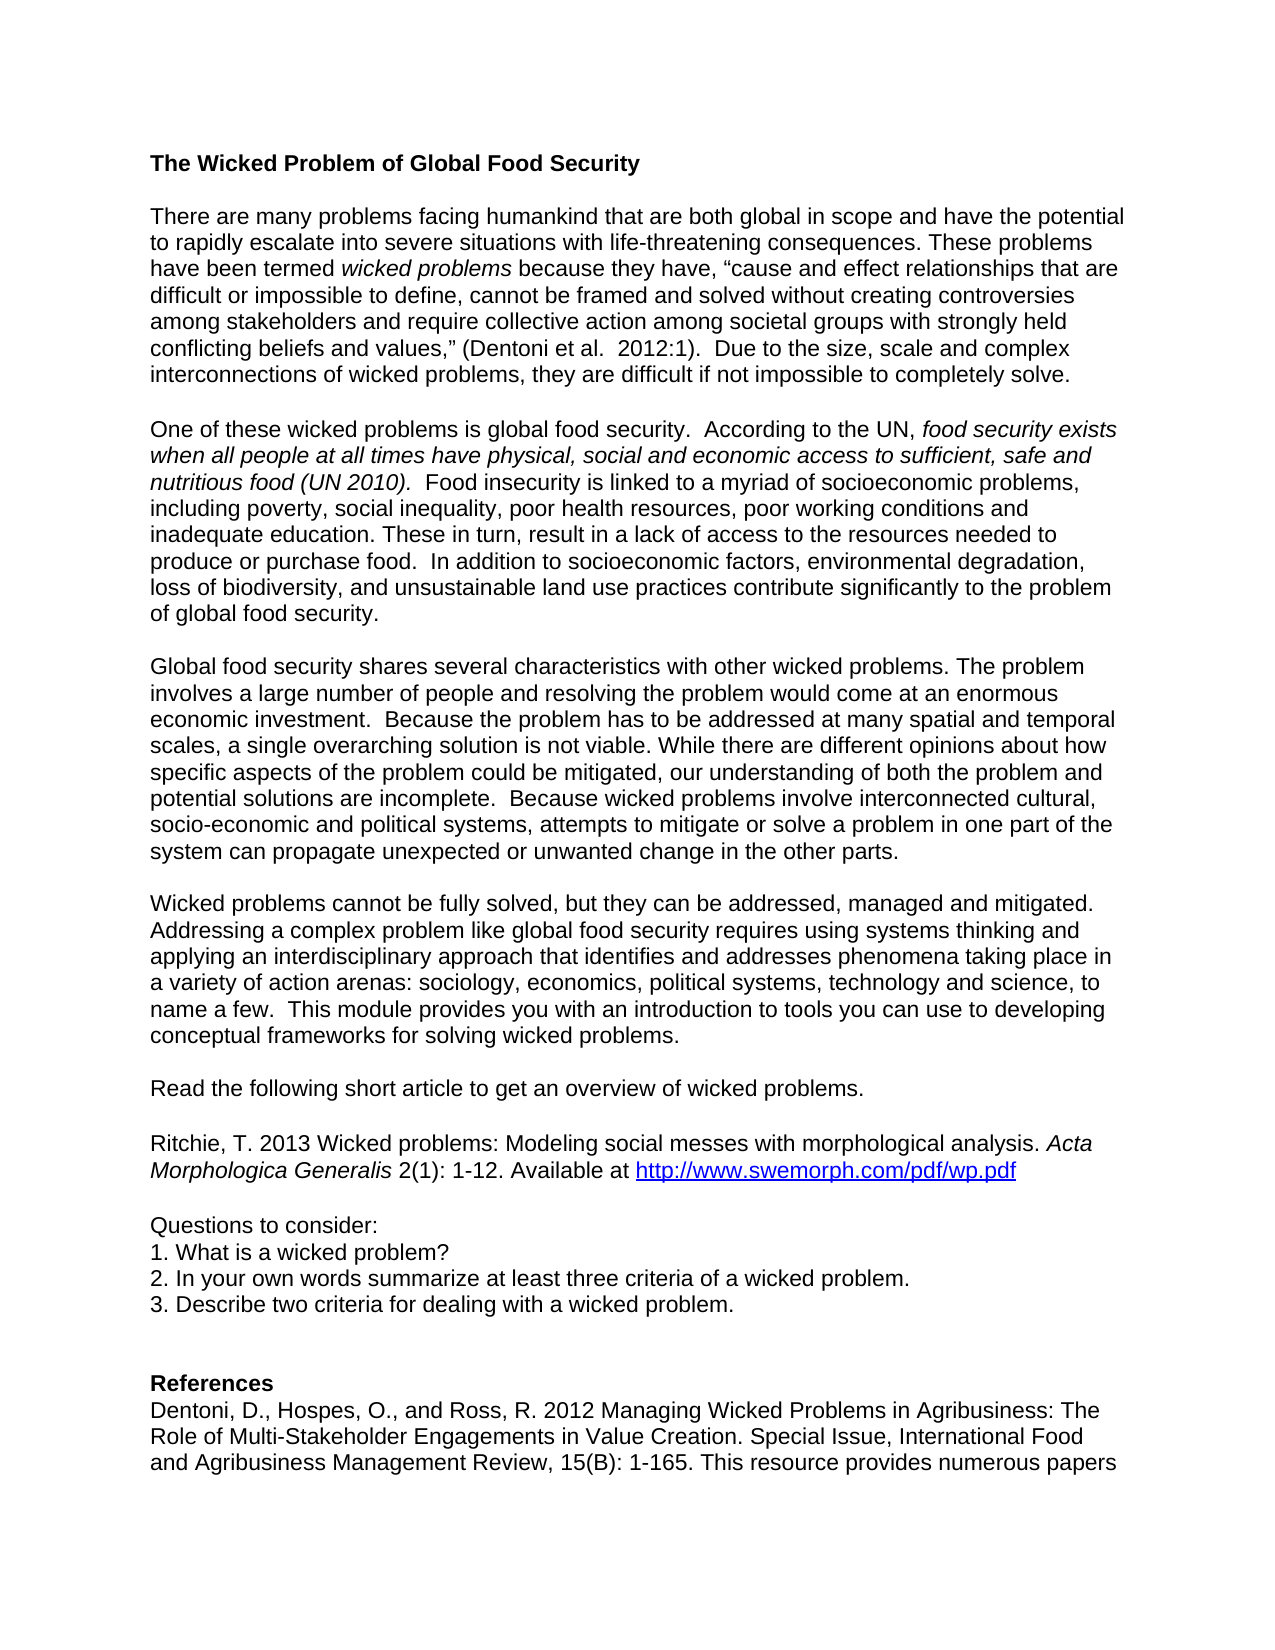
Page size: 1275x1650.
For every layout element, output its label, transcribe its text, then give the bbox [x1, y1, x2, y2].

text Global food security shares several characteristics with other wicked problems. The problem involves a large number of people and resolving the problem would come at an enormous economic investment. Because the problem has to be addressed at many spatial and temporal scales, a single overarching solution is not viable. While there are different opinions about how specific aspects of the problem could be mitigated, our understanding of both the problem and potential solutions are incomplete. Because wicked problems involve interconnected cultural, socio-economic and political systems, attempts to mitigate or solve a problem in one part of the system can propagate unexpected or unwanted change in the other parts. [150, 653, 1125, 864]
text One of these wicked problems is global food security. According to the UN, food security exists when all people at all times have physical, social and economic access to sufficient, safe and nutritious food (UN 2010). Food insecurity is linked to a myriad of socioeconomic problems, including poverty, social inequality, poor health resources, poor working conditions and inadequate education. These in turn, result in a lack of access to the resources needed to produce or purchase food. In addition to socioeconomic factors, environmental degradation, loss of biodiversity, and unsustainable land use practices contribute significantly to the problem of global food security. [150, 416, 1125, 627]
text 1. What is a wicked problem? [150, 1238, 1125, 1265]
text Read the following short article to get an overview of wicked problems. [150, 1075, 1125, 1101]
text Ritchie, T. 2013 Wicked problems: Modeling social messes with morphological analysis. Acta Morphologica Generalis 2(1): 1-12. Available at http://www.swemorph.com/pdf/wp.pdf [150, 1130, 1125, 1183]
text There are many problems facing humankind that are both global in scope and have the potential to rapidly escalate into severe situations with life-threatening consequences. These problems have been termed wicked problems because they have, “cause and effect relationships that are difficult or impossible to define, cannot be framed and solved without creating controversies among stakeholders and require collective action among societal groups with strongly held conflicting beliefs and values,” (Dentoni et al. 2012:1). Due to the size, scale and complex interconnections of wicked problems, they are difficult if not impossible to completely solve. [150, 203, 1125, 387]
text The Wicked Problem of Global Food Security [150, 150, 1125, 176]
text References [150, 1370, 1125, 1397]
text 3. Describe two criteria for dealing with a wicked problem. [150, 1291, 1125, 1318]
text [150, 1397, 1125, 1476]
text Wicked problems cannot be fully solved, but they can be addressed, managed and mitigated. Addressing a complex problem like global food security requires using systems thinking and applying an interdisciplinary approach that identifies and addresses phenomena taking place in a variety of action arenas: sociology, economics, political systems, technology and science, to name a few. This module provides you with an introduction to tools you can use to developing conceptual frameworks for solving wicked problems. [150, 890, 1125, 1048]
text Questions to consider: [150, 1212, 1125, 1238]
text 2. In your own words summarize at least three criteria of a wicked problem. [150, 1265, 1125, 1291]
